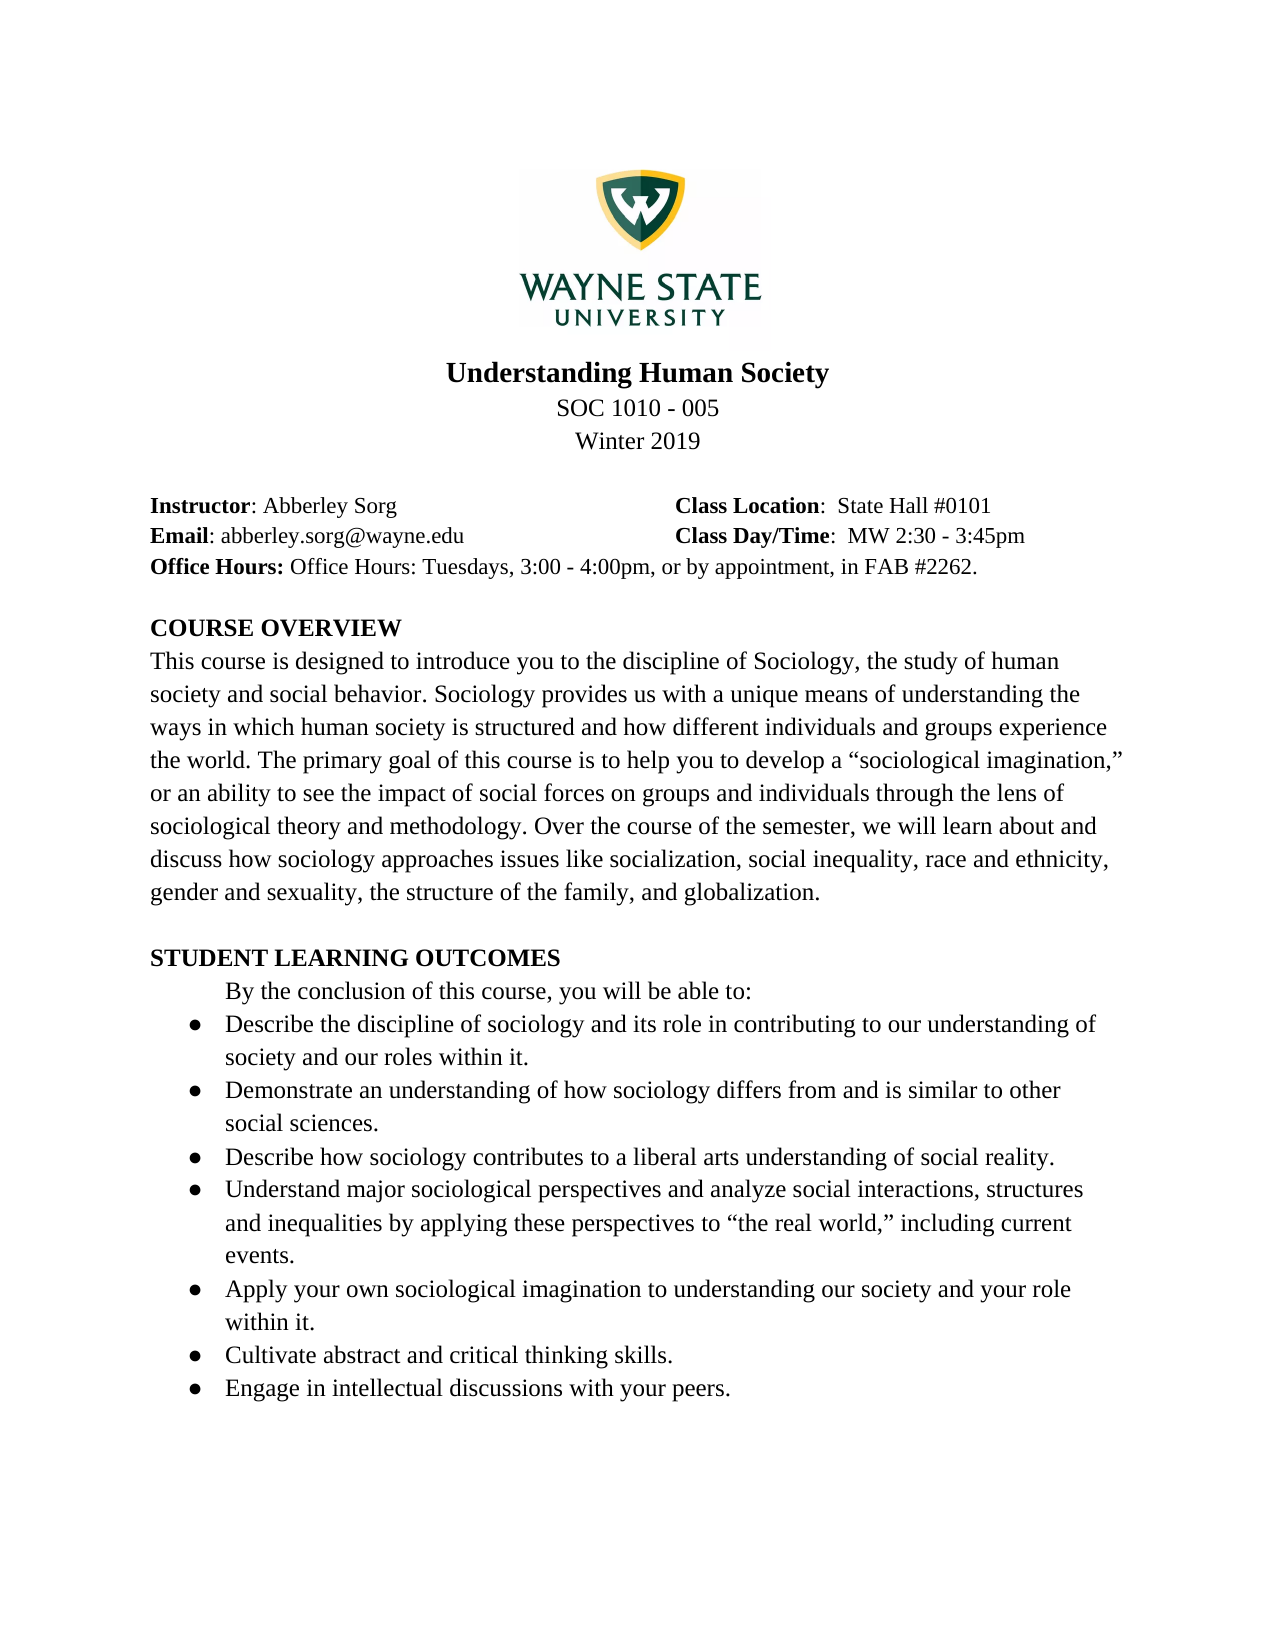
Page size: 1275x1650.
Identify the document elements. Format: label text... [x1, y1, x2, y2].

text Instructor: Abberley Sorg Class Location: State Hall #0101 [150, 492, 1125, 519]
picture [503, 150, 772, 351]
list Describe the discipline of sociology and its role in contributing to our understanding of society and our roles within it. [187, 1009, 1125, 1071]
list Describe how sociology contributes to a liberal arts understanding of social reality. [187, 1142, 1125, 1170]
list Engage in intellectual discussions with your peers. [187, 1373, 1125, 1401]
list Cultivate abstract and critical thinking skills. [187, 1340, 1125, 1368]
text By the conclusion of this course, you will be able to: [150, 976, 1125, 1005]
text Winter 2019 [150, 426, 1125, 455]
text COURSE OVERVIEW [150, 613, 1125, 642]
text SOC 1010 - 005 [150, 393, 1125, 422]
text Email: abberley.sorg@wayne.edu Class Day/Time: MW 2:30 - 3:45pm [150, 523, 1125, 549]
text This course is designed to introduce you to the discipline of Sociology, the study of human society and social behavior. Sociology provides us with a unique means of understanding the ways in which human society is structured and how different individuals and groups experience the world. The primary goal of this course is to help you to develop a “sociological imagination,” or an ability to see the impact of social forces on groups and individuals through the lens of sociological theory and methodology. Over the course of the semester, we will learn about and discuss how sociology approaches issues like socialization, social inequality, race and ethnicity, gender and sexuality, the structure of the family, and globalization. [150, 646, 1125, 906]
list Understand major sociological perspectives and analyze social interactions, structures and inequalities by applying these perspectives to “the real world,” including current events. [187, 1174, 1125, 1269]
text STUDENT LEARNING OUTCOMES [150, 943, 1125, 972]
list Apply your own sociological imagination to understanding our society and your role within it. [187, 1274, 1125, 1335]
list Demonstrate an understanding of how sociology differs from and is similar to other social sciences. [187, 1076, 1125, 1137]
text Understanding Human Society [150, 355, 1125, 388]
text Office Hours: Office Hours: Tuesdays, 3:00 - 4:00pm, or by appointment, in FAB #2262. [150, 553, 1125, 579]
